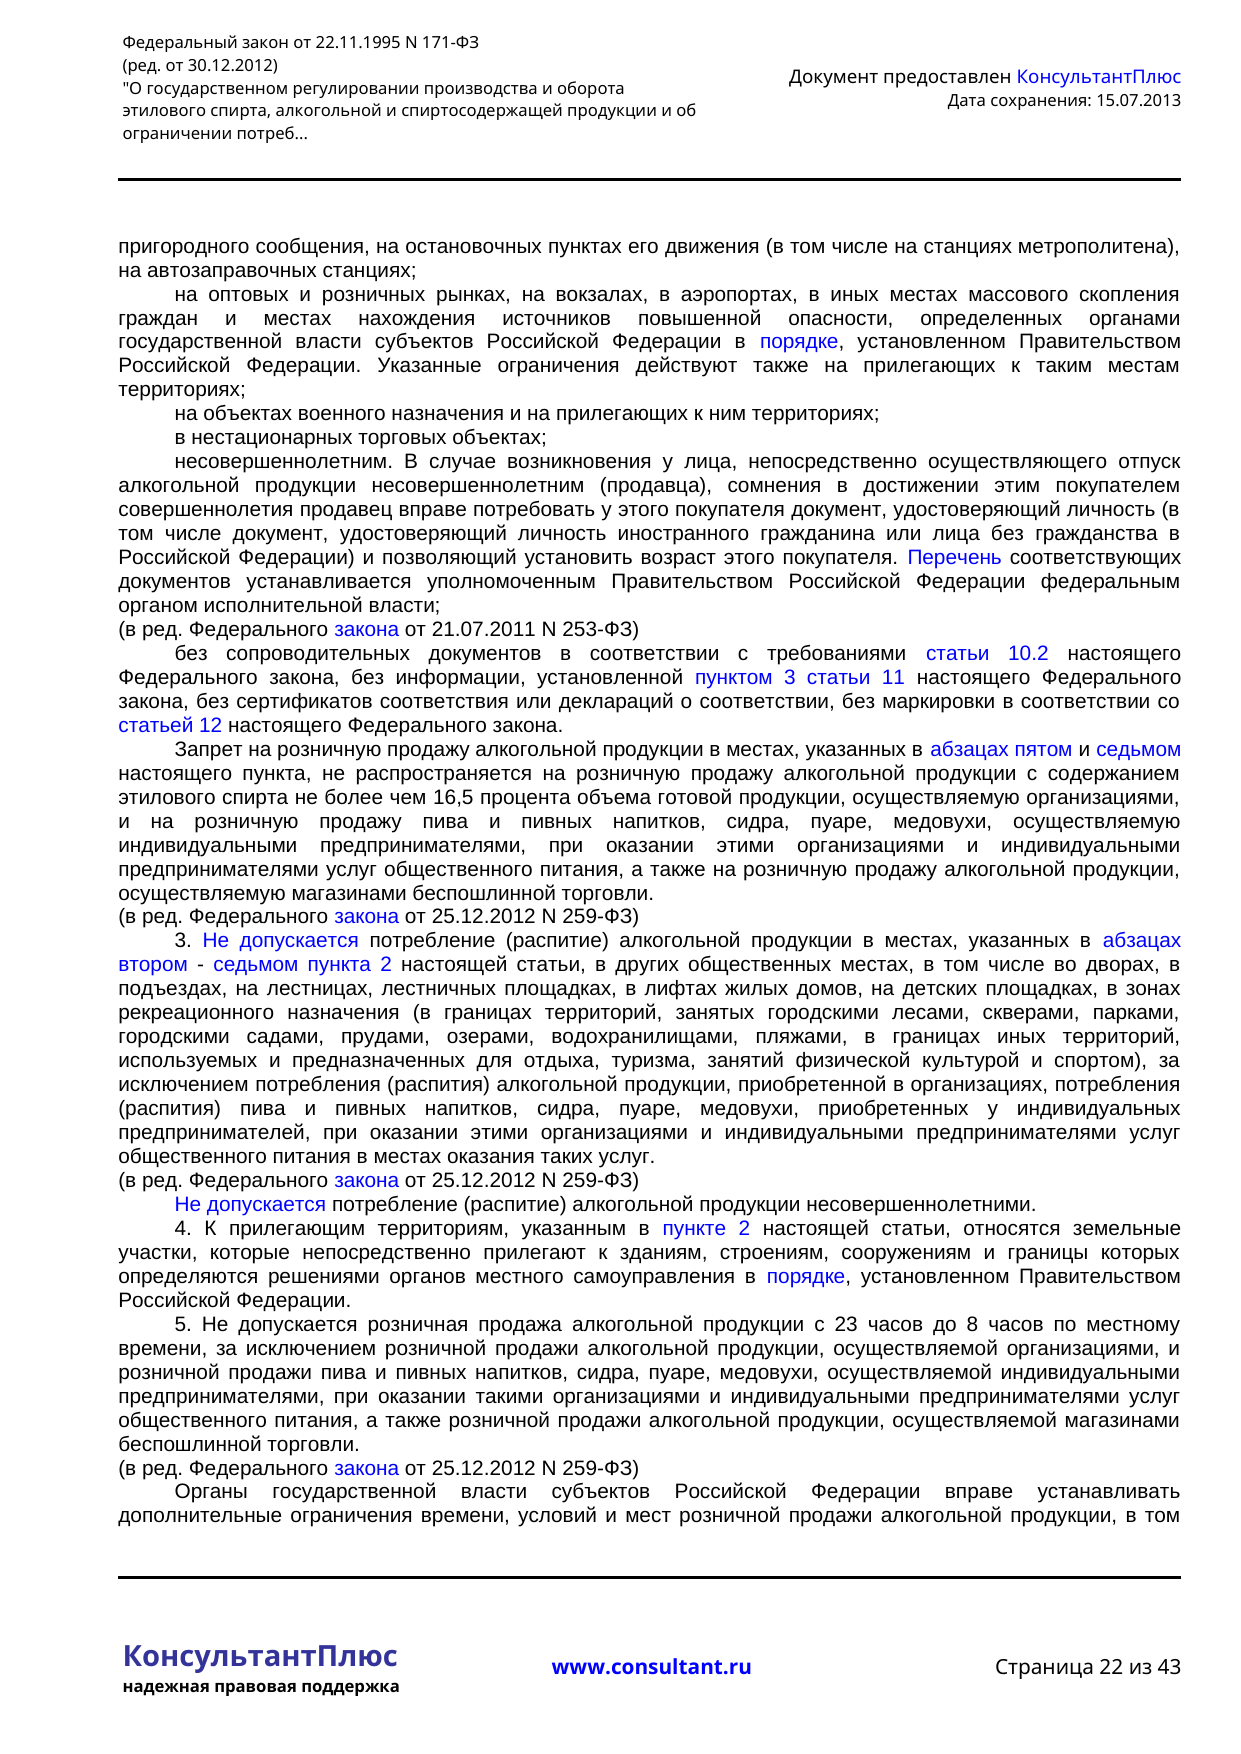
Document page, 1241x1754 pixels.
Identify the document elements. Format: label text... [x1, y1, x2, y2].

text (в ред. Федерального закона от 21.07.2011 N 253-ФЗ) [118, 617, 1181, 641]
text (в ред. Федерального закона от 25.12.2012 N 259-ФЗ) [118, 1168, 1181, 1192]
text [118, 1479, 1181, 1527]
text в нестационарных торговых объектах; [118, 425, 1181, 449]
text на оптовых и розничных рынках, на вокзалах, в аэропортах, в иных местах массового скопления граждан и местах нахождения источников повышенной опасности, определенных органами государственной власти субъектов Российской Федерации в порядке, установленном Правительством Российской Федерации. Указанные ограничения действуют также на прилегающих к таким местам территориях; [118, 281, 1181, 401]
text на объектах военного назначения и на прилегающих к ним территориях; [118, 401, 1181, 425]
text несовершеннолетним. В случае возникновения у лица, непосредственно осуществляющего отпуск алкогольной продукции несовершеннолетним (продавца), сомнения в достижении этим покупателем совершеннолетия продавец вправе потребовать у этого покупателя документ, удостоверяющий личность (в том числе документ, удостоверяющий личность иностранного гражданина или лица без гражданства в Российской Федерации) и позволяющий установить возраст этого покупателя. Перечень соответствующих документов устанавливается уполномоченным Правительством Российской Федерации федеральным органом исполнительной власти; [118, 449, 1181, 617]
text 5. Не допускается розничная продажа алкогольной продукции с 23 часов до 8 часов по местному времени, за исключением розничной продажи алкогольной продукции, осуществляемой организациями, и розничной продажи пива и пивных напитков, сидра, пуаре, медовухи, осуществляемой индивидуальными предпринимателями, при оказании такими организациями и индивидуальными предпринимателями услуг общественного питания, а также розничной продажи алкогольной продукции, осуществляемой магазинами беспошлинной торговли. [118, 1312, 1181, 1455]
text 4. К прилегающим территориям, указанным в пункте 2 настоящей статьи, относятся земельные участки, которые непосредственно прилегают к зданиям, строениям, сооружениям и границы которых определяются решениями органов местного самоуправления в порядке, установленном Правительством Российской Федерации. [118, 1216, 1181, 1312]
text (в ред. Федерального закона от 25.12.2012 N 259-ФЗ) [118, 904, 1181, 928]
text Не допускается потребление (распитие) алкогольной продукции несовершеннолетними. [118, 1192, 1181, 1216]
text 3. Не допускается потребление (распитие) алкогольной продукции в местах, указанных в абзацах втором - седьмом пункта 2 настоящей статьи, в других общественных местах, в том числе во дворах, в подъездах, на лестницах, лестничных площадках, в лифтах жилых домов, на детских площадках, в зонах рекреационного назначения (в границах территорий, занятых городскими лесами, скверами, парками, городскими садами, прудами, озерами, водохранилищами, пляжами, в границах иных территорий, используемых и предназначенных для отдыха, туризма, занятий физической культурой и спортом), за исключением потребления (распития) алкогольной продукции, приобретенной в организациях, потребления (распития) пива и пивных напитков, сидра, пуаре, медовухи, приобретенных у индивидуальных предпринимателей, при оказании этими организациями и индивидуальными предпринимателями услуг общественного питания в местах оказания таких услуг. [118, 928, 1181, 1168]
text Запрет на розничную продажу алкогольной продукции в местах, указанных в абзацах пятом и седьмом настоящего пункта, не распространяется на розничную продажу алкогольной продукции с содержанием этилового спирта не более чем 16,5 процента объема готовой продукции, осуществляемую организациями, и на розничную продажу пива и пивных напитков, сидра, пуаре, медовухи, осуществляемую индивидуальными предпринимателями, при оказании этими организациями и индивидуальными предпринимателями услуг общественного питания, а также на розничную продажу алкогольной продукции, осуществляемую магазинами беспошлинной торговли. [118, 737, 1181, 904]
text (в ред. Федерального закона от 25.12.2012 N 259-ФЗ) [118, 1455, 1181, 1479]
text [118, 233, 1181, 281]
text без сопроводительных документов в соответствии с требованиями статьи 10.2 настоящего Федерального закона, без информации, установленной пунктом 3 статьи 11 настоящего Федерального закона, без сертификатов соответствия или деклараций о соответствии, без маркировки в соответствии со статьей 12 настоящего Федерального закона. [118, 641, 1181, 737]
